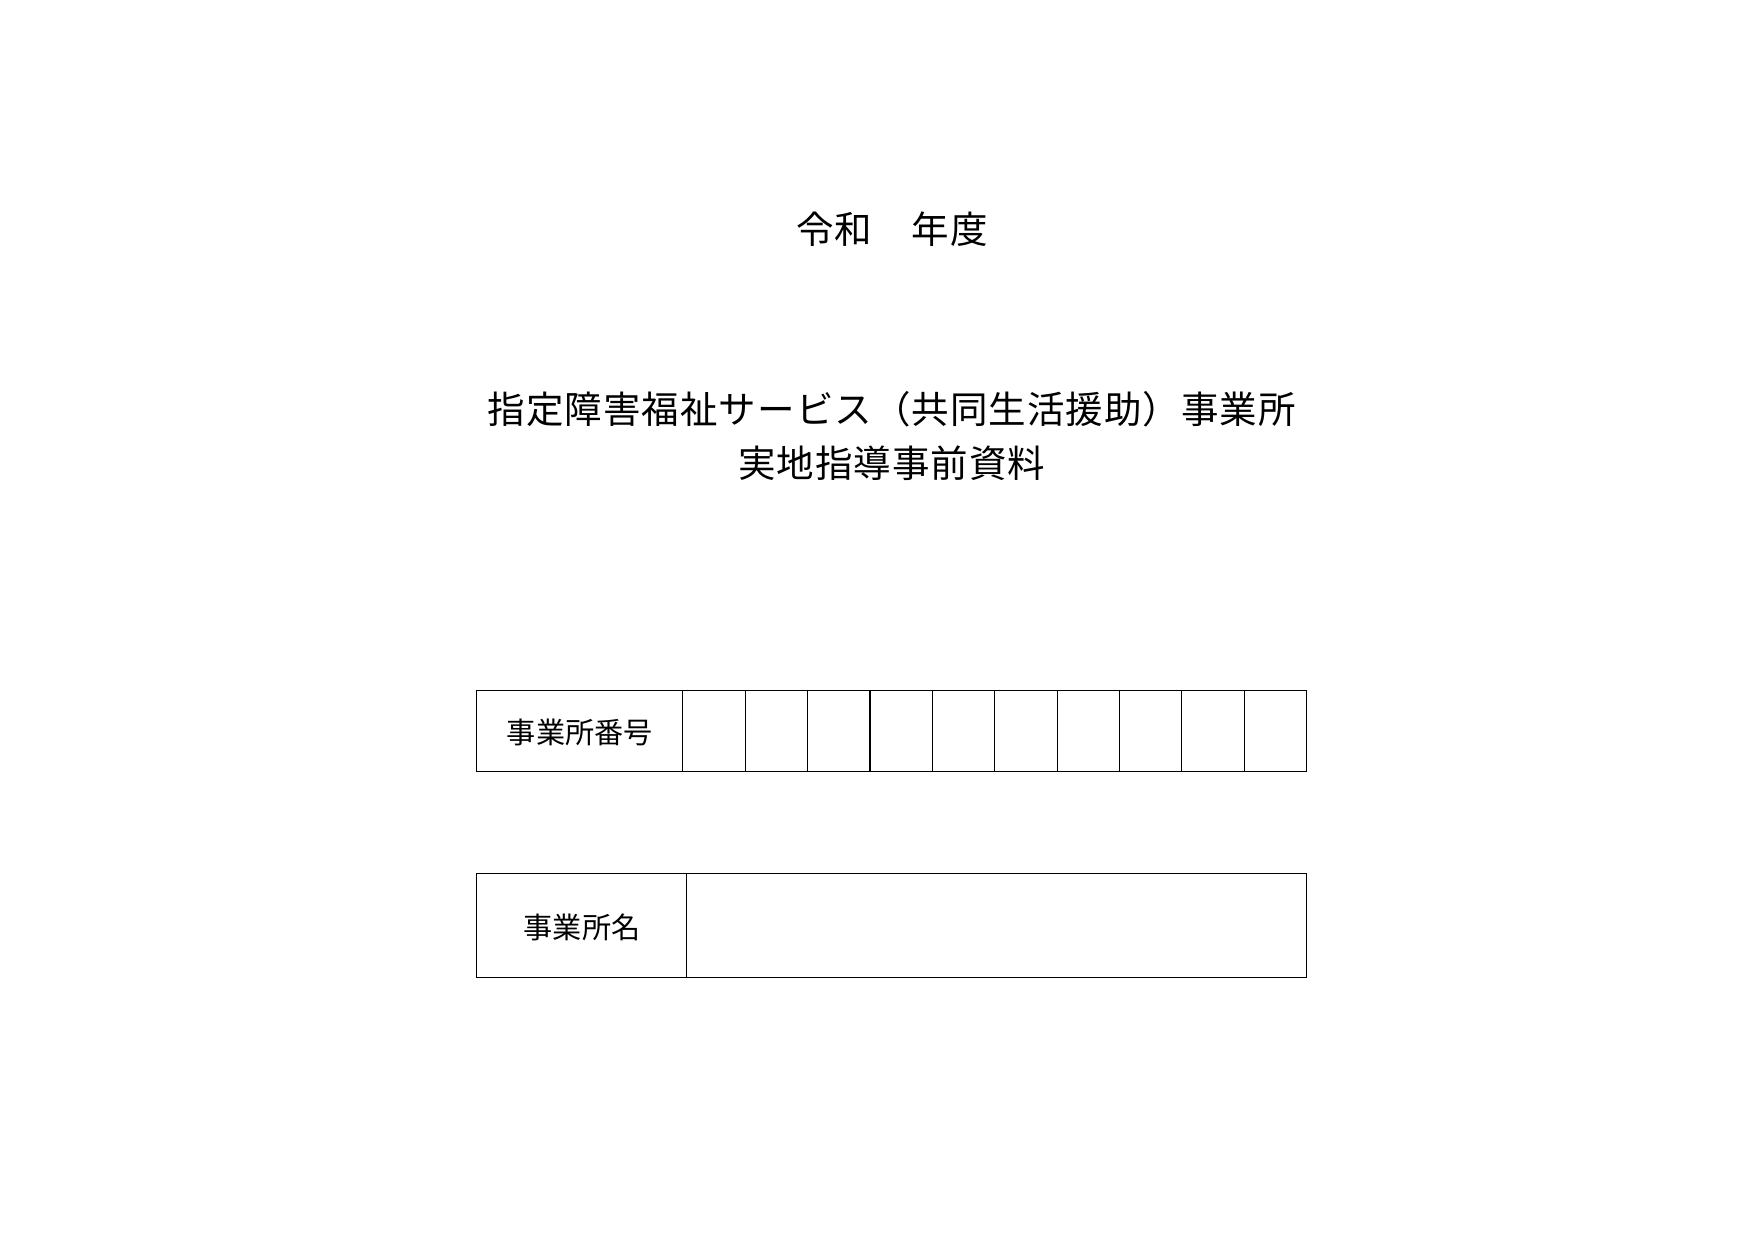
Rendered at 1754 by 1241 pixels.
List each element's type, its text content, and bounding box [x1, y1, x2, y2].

table_header [687, 874, 1306, 977]
text 実地指導事前資料 [130, 434, 1653, 488]
table_header [995, 691, 1057, 771]
table_header [683, 691, 745, 771]
table_header [746, 691, 807, 771]
text 指定障害福祉サービス（共同生活援助）事業所 [130, 380, 1653, 434]
table_header [871, 691, 932, 771]
text 令和 年度 [130, 200, 1653, 254]
table_header [1245, 691, 1306, 771]
table_header 事業所番号 [477, 691, 682, 771]
table_header 事業所名 [477, 874, 686, 977]
table_header [933, 691, 994, 771]
table_header [808, 691, 869, 771]
table_header [1120, 691, 1181, 771]
table_header [1182, 691, 1244, 771]
table_header [1058, 691, 1119, 771]
